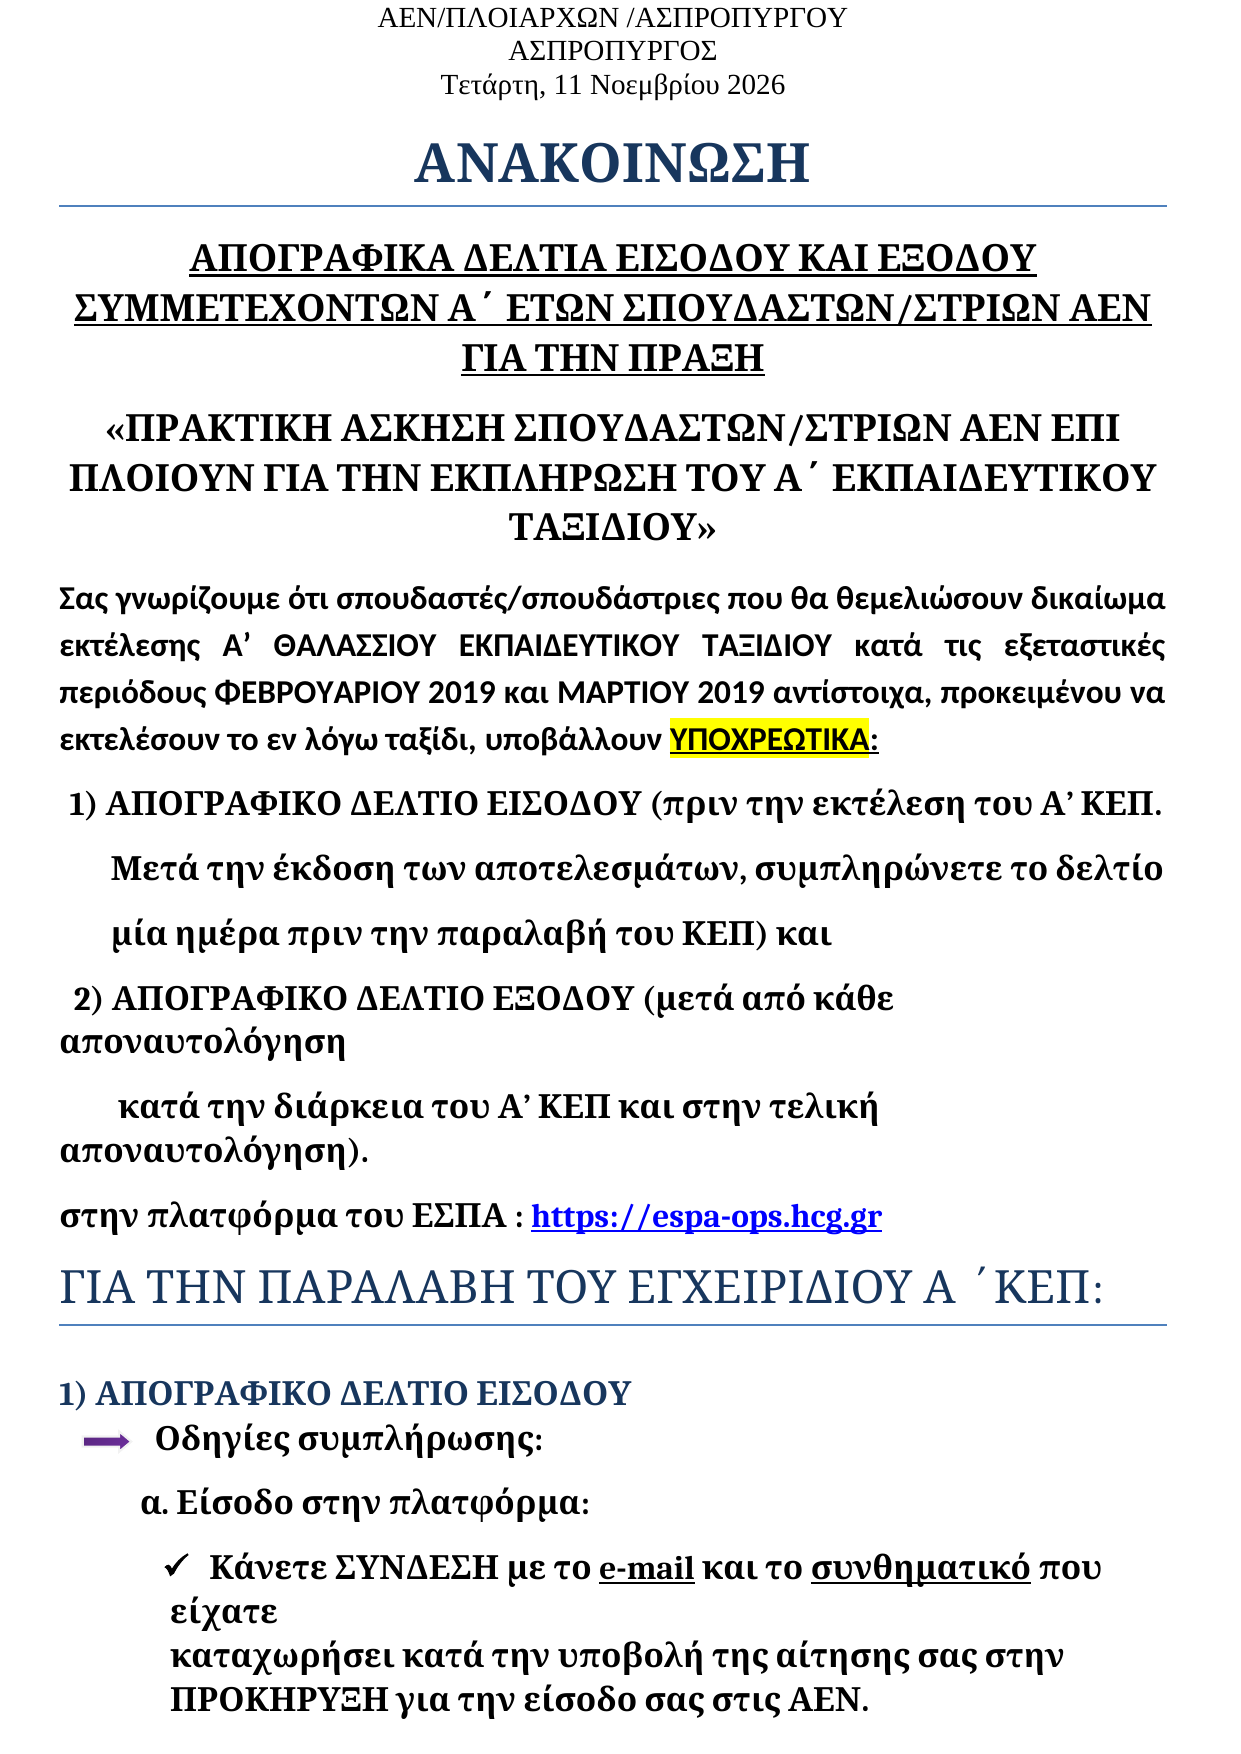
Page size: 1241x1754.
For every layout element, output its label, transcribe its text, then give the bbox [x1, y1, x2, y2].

text Σας γνωρίζουμε ότι σπουδαστές/σπουδάστριες που θα θεμελιώσουν δικαίωμα εκτέλεσης Α’ ΘΑΛΑΣΣΙΟΥ ΕΚΠΑΙΔΕΥΤΙΚΟΥ ΤΑΞΙΔΙΟΥ κατά τις εξεταστικές περιόδους ΦΕΒΡΟΥΑΡΙΟΥ 2019 και ΜΑΡΤΙΟΥ 2019 αντίστοιχα, προκειμένου να εκτελέσουν το εν λόγω ταξίδι, υποβάλλουν ΥΠΟΧΡΕΩΤΙΚΑ: [59, 577, 1167, 758]
list καταχωρήσει κατά την υποβολή της αίτησης σας στην ΠΡΟΚΗΡΥΞΗ για την είσοδο σας στις ΑΕΝ. [170, 1638, 1167, 1720]
text 1) ΑΠΟΓΡΑΦΙΚΟ ΔΕΛΤΙΟ ΕΙΣΟΔΟΥ (πριν την εκτέλεση του Α’ ΚΕΠ. [59, 785, 1167, 823]
text α. Είσοδο στην πλατφόρμα: [59, 1485, 1167, 1523]
text στην πλατφόρμα του ΕΣΠΑ : https://espa-ops.hcg.gr [59, 1198, 1167, 1236]
text Μετά την έκδοση των αποτελεσμάτων, συμπληρώνετε το δελτίο [59, 850, 1167, 888]
list Κάνετε ΣΥΝΔΕΣΗ με το e-mail και το συνθηματικό που είχατε [162, 1550, 1167, 1632]
subtitle 1) ΑΠΟΓΡΑΦΙΚΟ ΔΕΛΤΙΟ ΕΙΣΟΔΟΥ [59, 1376, 1167, 1414]
text μία ημέρα πριν την παραλαβή του ΚΕΠ) και [59, 915, 1167, 953]
text Δευτέρα, 4 Μαρτίου 2019 [59, 67, 1167, 101]
text ΑΣΠΡΟΠΥΡΓΟΣ [59, 33, 1167, 67]
title ΓΙΑ ΤΗΝ ΠΑΡΑΛΑΒΗ ΤΟΥ ΕΓΧΕΙΡΙΔΙΟΥ Α ΄ΚΕΠ: [59, 1263, 1167, 1324]
text κατά την διάρκεια του Α’ ΚΕΠ και στην τελική αποναυτολόγηση). [59, 1089, 1167, 1171]
text 2) ΑΠΟΓΡΑΦΙΚΟ ΔΕΛΤΙΟ ΕΞΟΔΟΥ (μετά από κάθε αποναυτολόγηση [59, 980, 1167, 1062]
text «ΠΡΑΚΤΙΚΗ ΑΣΚΗΣΗ ΣΠΟΥΔΑΣΤΩΝ/ΣΤΡΙΩΝ ΑΕΝ ΕΠΙ ΠΛΟΙΟΥΝ ΓΙΑ ΤΗΝ ΕΚΠΛΗΡΩΣΗ ΤΟΥ Α΄ ΕΚΠΑΙΔΕΥΤΙΚΟΥ ΤΑΞΙΔΙΟΥ» [59, 408, 1167, 550]
text Οδηγίες συμπλήρωσης: [59, 1420, 1167, 1458]
title ΑΝΑΚΟΙΝΩΣΗ [59, 134, 1167, 205]
text ΑΠΟΓΡΑΦΙΚΑ ΔΕΛΤΙΑ ΕΙΣΟΔΟΥ ΚΑΙ ΕΞΟΔΟΥ ΣΥΜΜΕΤΕΧΟΝΤΩΝ Α΄ ΕΤΩΝ ΣΠΟΥΔΑΣΤΩΝ/ΣΤΡΙΩΝ ΑΕΝ ΓΙΑ ΤΗΝ ΠΡΑΞΗ [59, 238, 1167, 380]
text ΑΕΝ/ΠΛΟΙΑΡΧΩΝ /ΑΣΠΡΟΠΥΡΓΟΥ [59, 0, 1167, 33]
